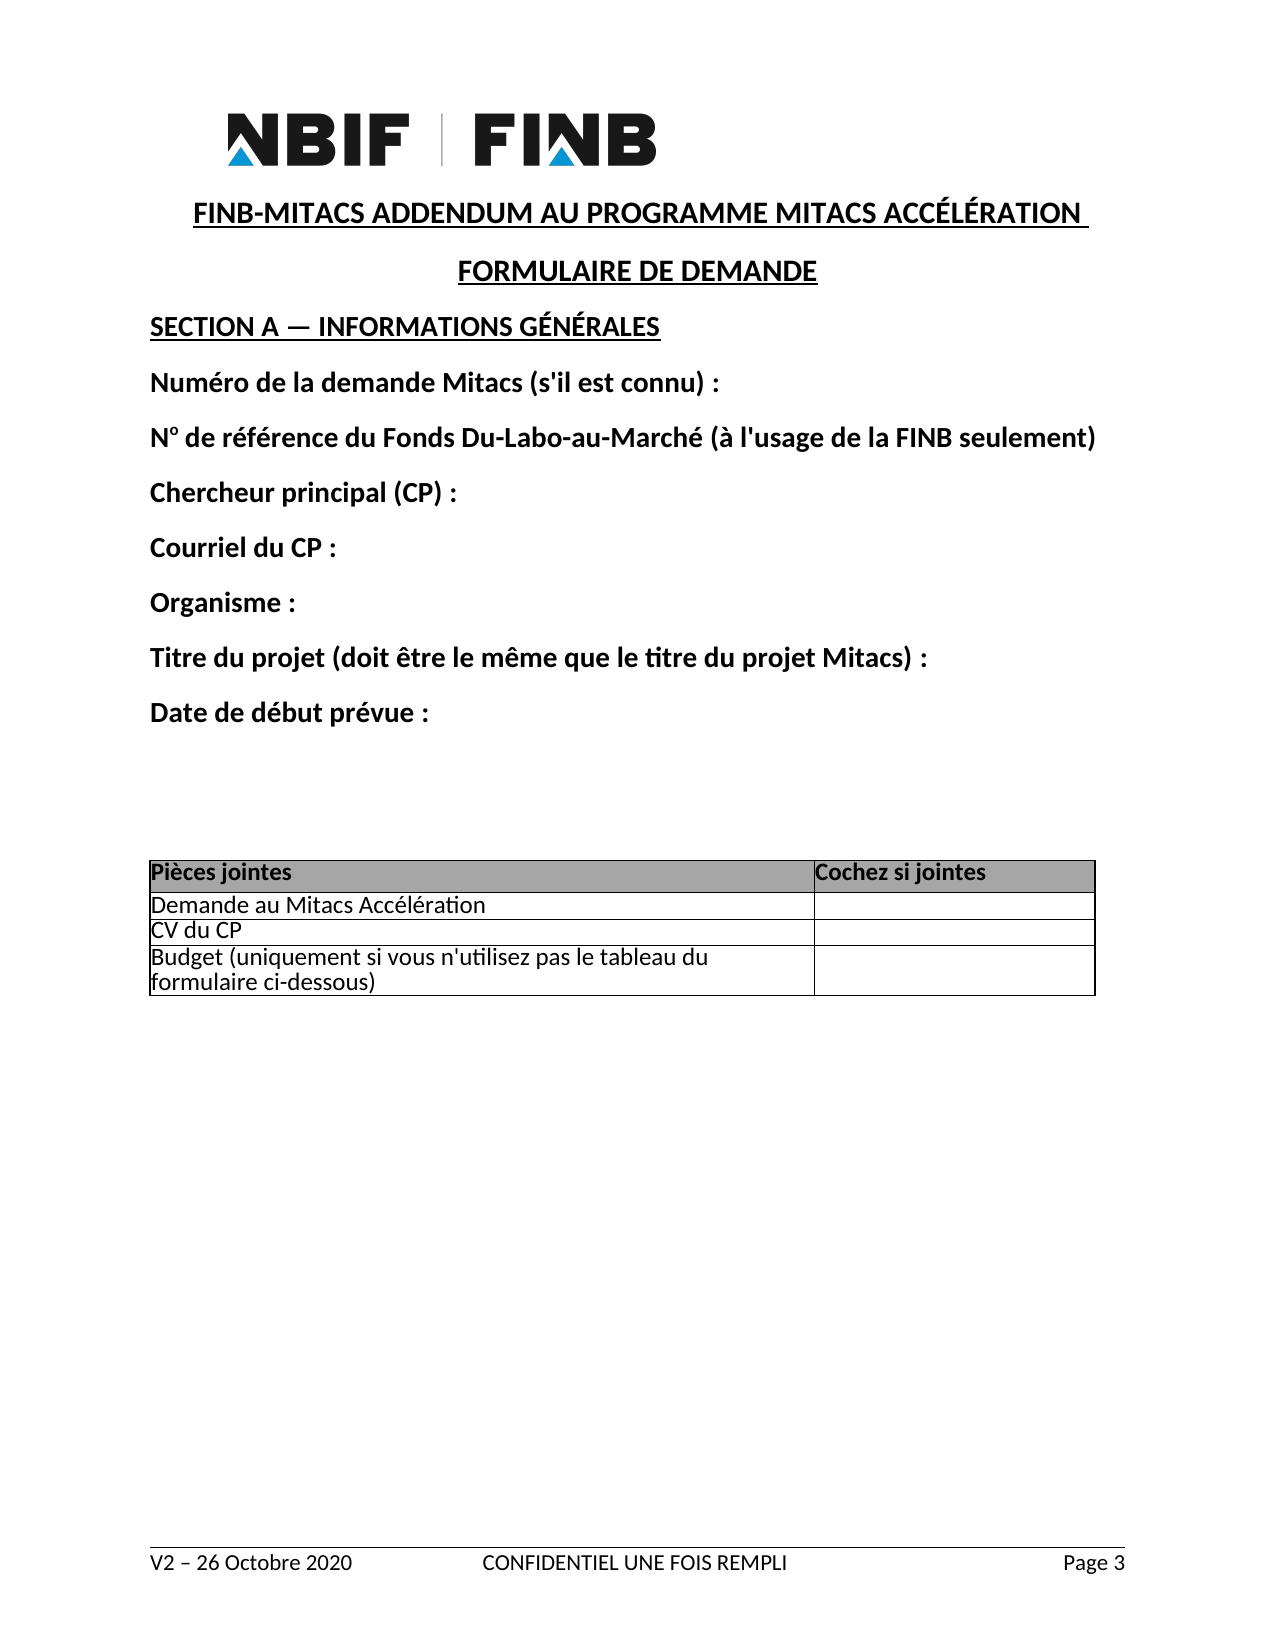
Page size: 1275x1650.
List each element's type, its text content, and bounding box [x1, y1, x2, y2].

table_cell CV du CP [151, 920, 814, 945]
text Numéro de la demande Mitacs (s'il est connu) : [150, 364, 1125, 399]
text FORMULAIRE DE DEMANDE [150, 251, 1125, 289]
table_cell Budget (uniquement si vous n'utilisez pas le tableau du formulaire ci-dessous) [151, 946, 814, 995]
text Organisme : [150, 584, 1125, 620]
table_cell [815, 946, 1094, 995]
text FINB-MITACS ADDENDUM AU PROGRAMME MITACS ACCÉLÉRATION [150, 193, 1125, 231]
text Date de début prévue : [150, 694, 1125, 730]
text Chercheur principal (CP) : [150, 474, 1125, 509]
table_cell [815, 893, 1094, 918]
table_header Cochez si jointes [815, 861, 1094, 892]
text Courriel du CP : [150, 529, 1125, 564]
table_cell [815, 920, 1094, 945]
table_header Pièces jointes [151, 861, 814, 892]
table_cell Demande au Mitacs Accélération [151, 893, 814, 918]
text Titre du projet (doit être le même que le titre du projet Mitacs) : [150, 639, 1125, 675]
text SECTION A — INFORMATIONS GÉNÉRALES [150, 308, 1125, 344]
text No de référence du Fonds Du-Labo-au-Marché (à l'usage de la FINB seulement) [150, 419, 1125, 454]
picture [150, 73, 734, 193]
